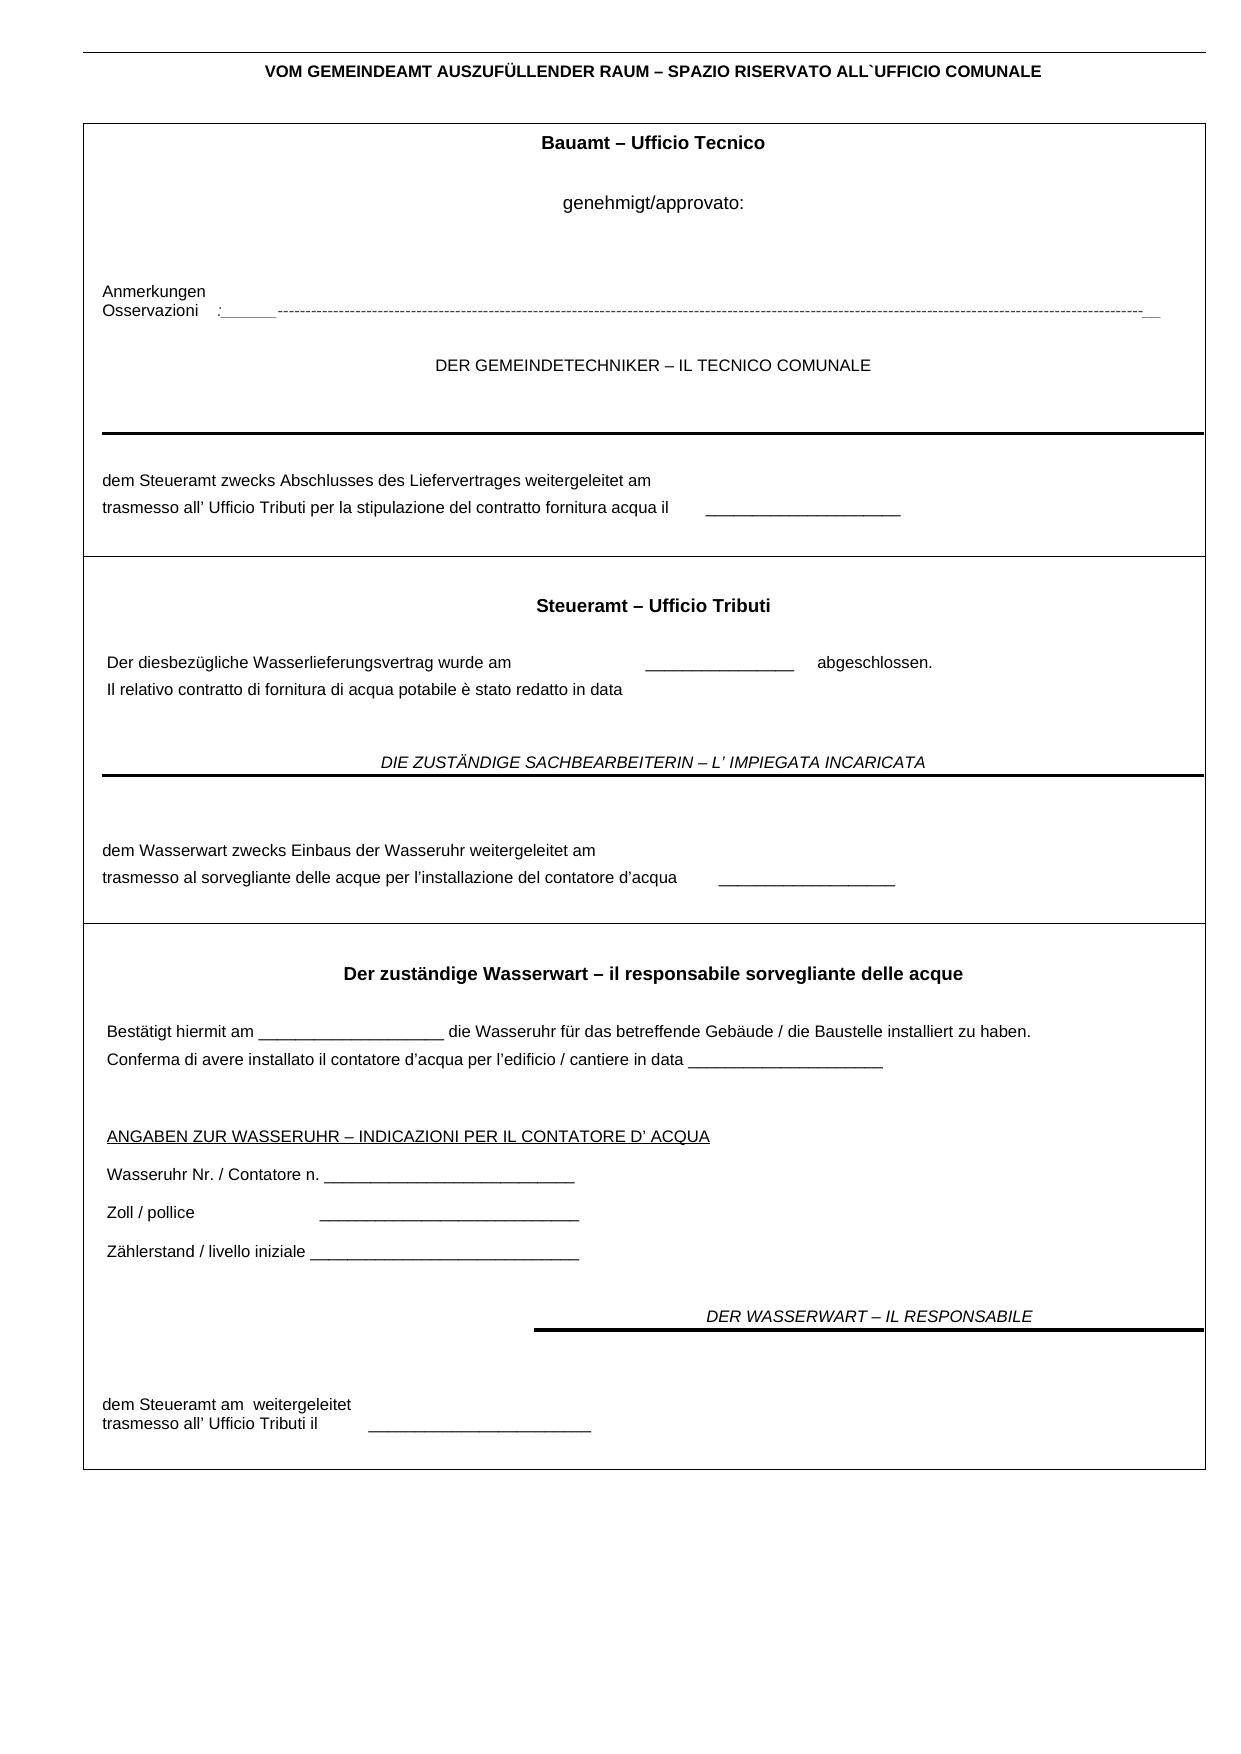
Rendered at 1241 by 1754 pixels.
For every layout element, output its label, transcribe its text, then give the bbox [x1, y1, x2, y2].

table_cell Der zuständige Wasserwart – il responsabile sorvegliante delle acque Bestätigt hiermit am ____________________ die Wasseruhr für das betreffende Gebäude / die Baustelle installiert zu haben. Conferma di avere installato il contatore d’acqua per l’edificio / cantiere in data _____________________ ANGABEN ZUR WASSERUHR – INDICAZIONI PER IL CONTATORE D’ ACQUA Wasseruhr Nr. / Contatore n. ___________________________ Zoll / pollice ____________________________ Zählerstand / livello iniziale _____________________________ Der Wasserwart – Il RESPONSABILE dem Steueramt am weitergeleitet trasmesso all’ Ufficio Tributi il ________________________ [84, 924, 1205, 1469]
table_cell VOM GEMEINDEAMT AUSZUFÜLLENDER RAUM – SPAZIO RISERVATO ALL`UFFICIO COMUNALE [83, 53, 1206, 123]
table_cell Steueramt – Ufficio Tributi Der diesbezügliche Wasserlieferungsvertrag wurde am ________________ abgeschlossen. Il relativo contratto di fornitura di acqua potabile è stato redatto in data Die zuständige Sachbearbeiterin – l’ impiegata incaricata dem Wasserwart zwecks Einbaus der Wasseruhr weitergeleitet am trasmesso al sorvegliante delle acque per l’installazione del contatore d’acqua ___________________ [84, 557, 1205, 923]
table_cell Bauamt – Ufficio Tecnico genehmigt/approvato: Anmerkungen Osservazioni :______------------------------------------------------------------------------------------------------------------------------------------------------------------__ DER GEMEINDETECHNIKER – IL TECNICO COMUNALE dem Steueramt zwecks Abschlusses des Liefervertrages weitergeleitet am trasmesso all’ Ufficio Tributi per la stipulazione del contratto fornitura acqua il _____________________ [84, 124, 1205, 556]
